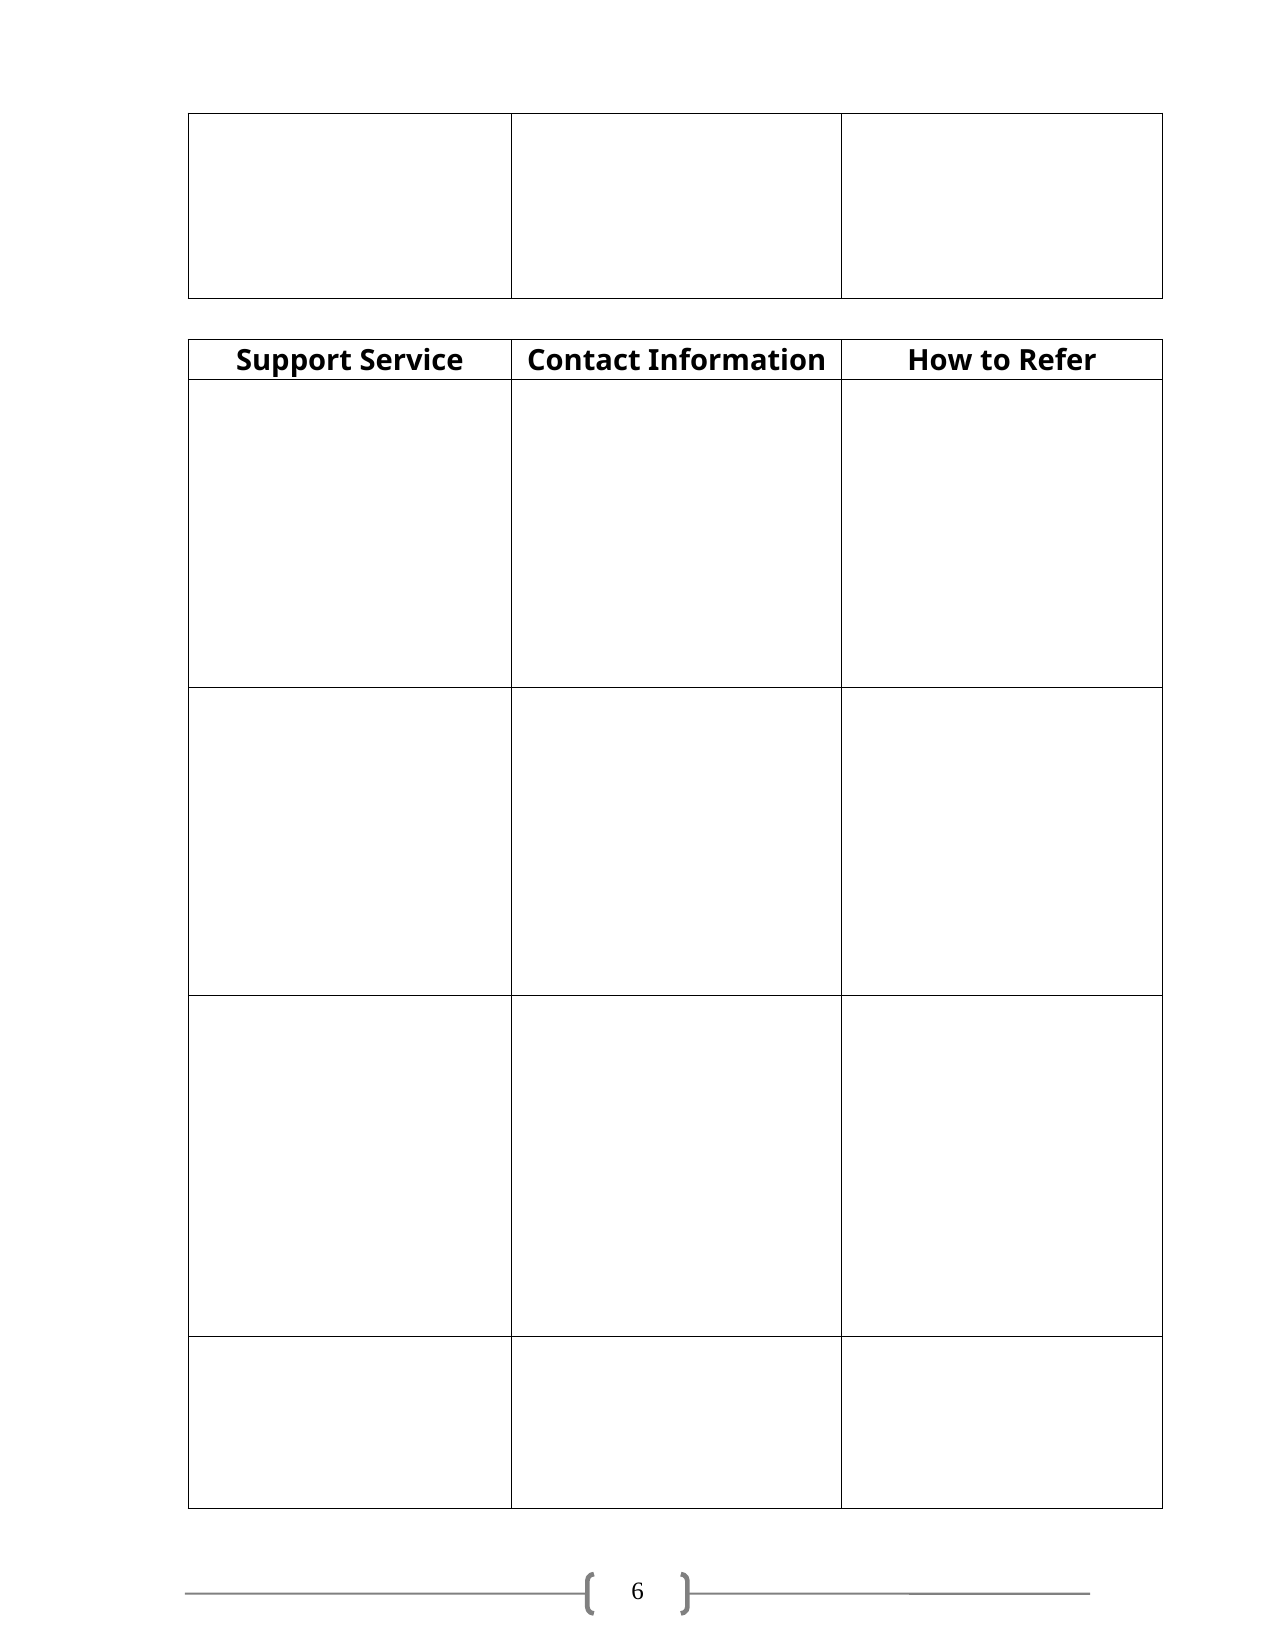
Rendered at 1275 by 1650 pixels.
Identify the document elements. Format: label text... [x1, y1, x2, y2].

table_cell [512, 114, 841, 298]
table_header Contact Information [512, 340, 841, 379]
table_cell [189, 688, 511, 994]
table_cell [842, 114, 1162, 298]
table_cell [189, 1337, 511, 1508]
table_cell [512, 996, 841, 1336]
table_header How to Refer [842, 340, 1162, 379]
table_cell [512, 688, 841, 994]
table_cell [189, 996, 511, 1336]
table_cell [512, 1337, 841, 1508]
table_cell [842, 688, 1162, 994]
table_cell [189, 380, 511, 687]
table_cell [842, 380, 1162, 687]
table_cell [842, 1337, 1162, 1508]
table_header Support Service [189, 340, 511, 379]
table_cell [512, 380, 841, 687]
table_cell [189, 114, 511, 298]
table_cell [842, 996, 1162, 1336]
